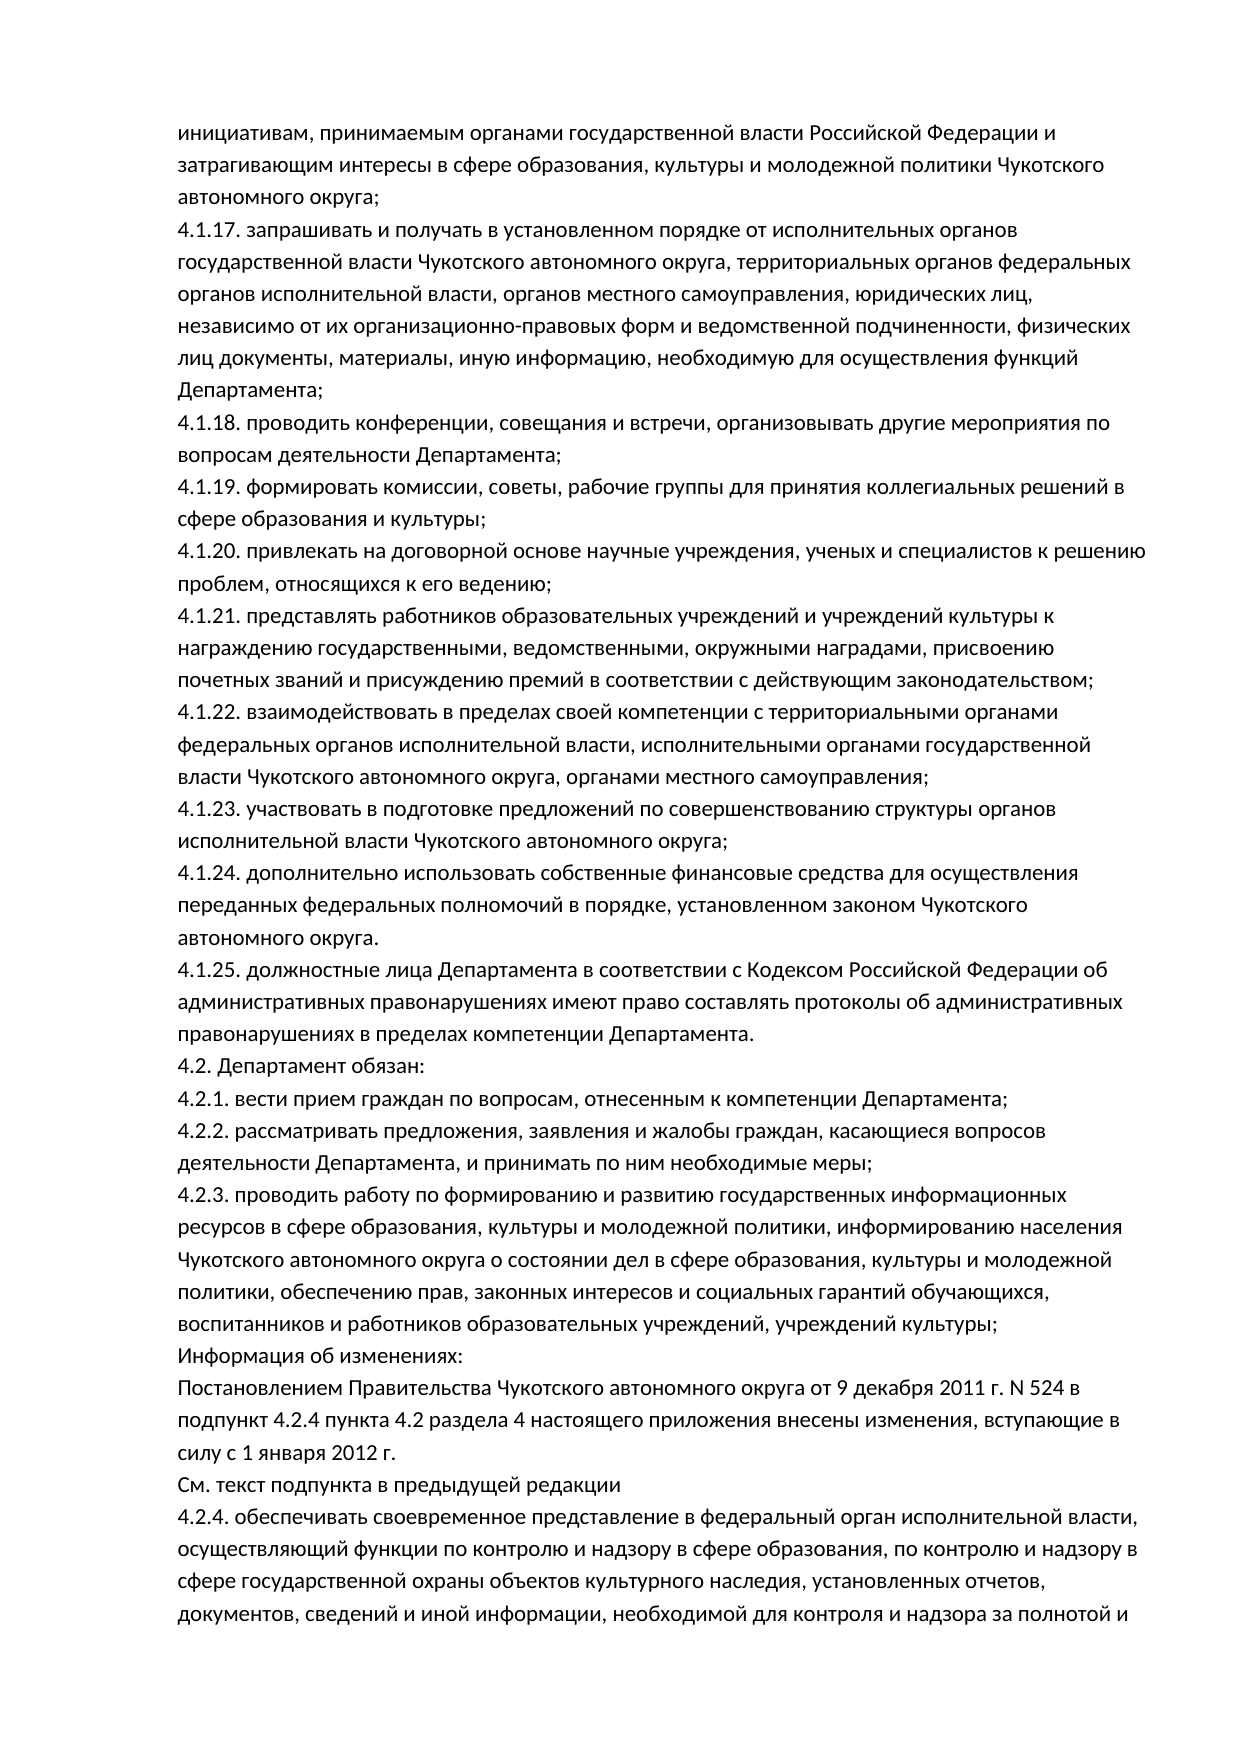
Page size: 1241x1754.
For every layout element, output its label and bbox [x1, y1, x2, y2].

text [177, 118, 1152, 1627]
